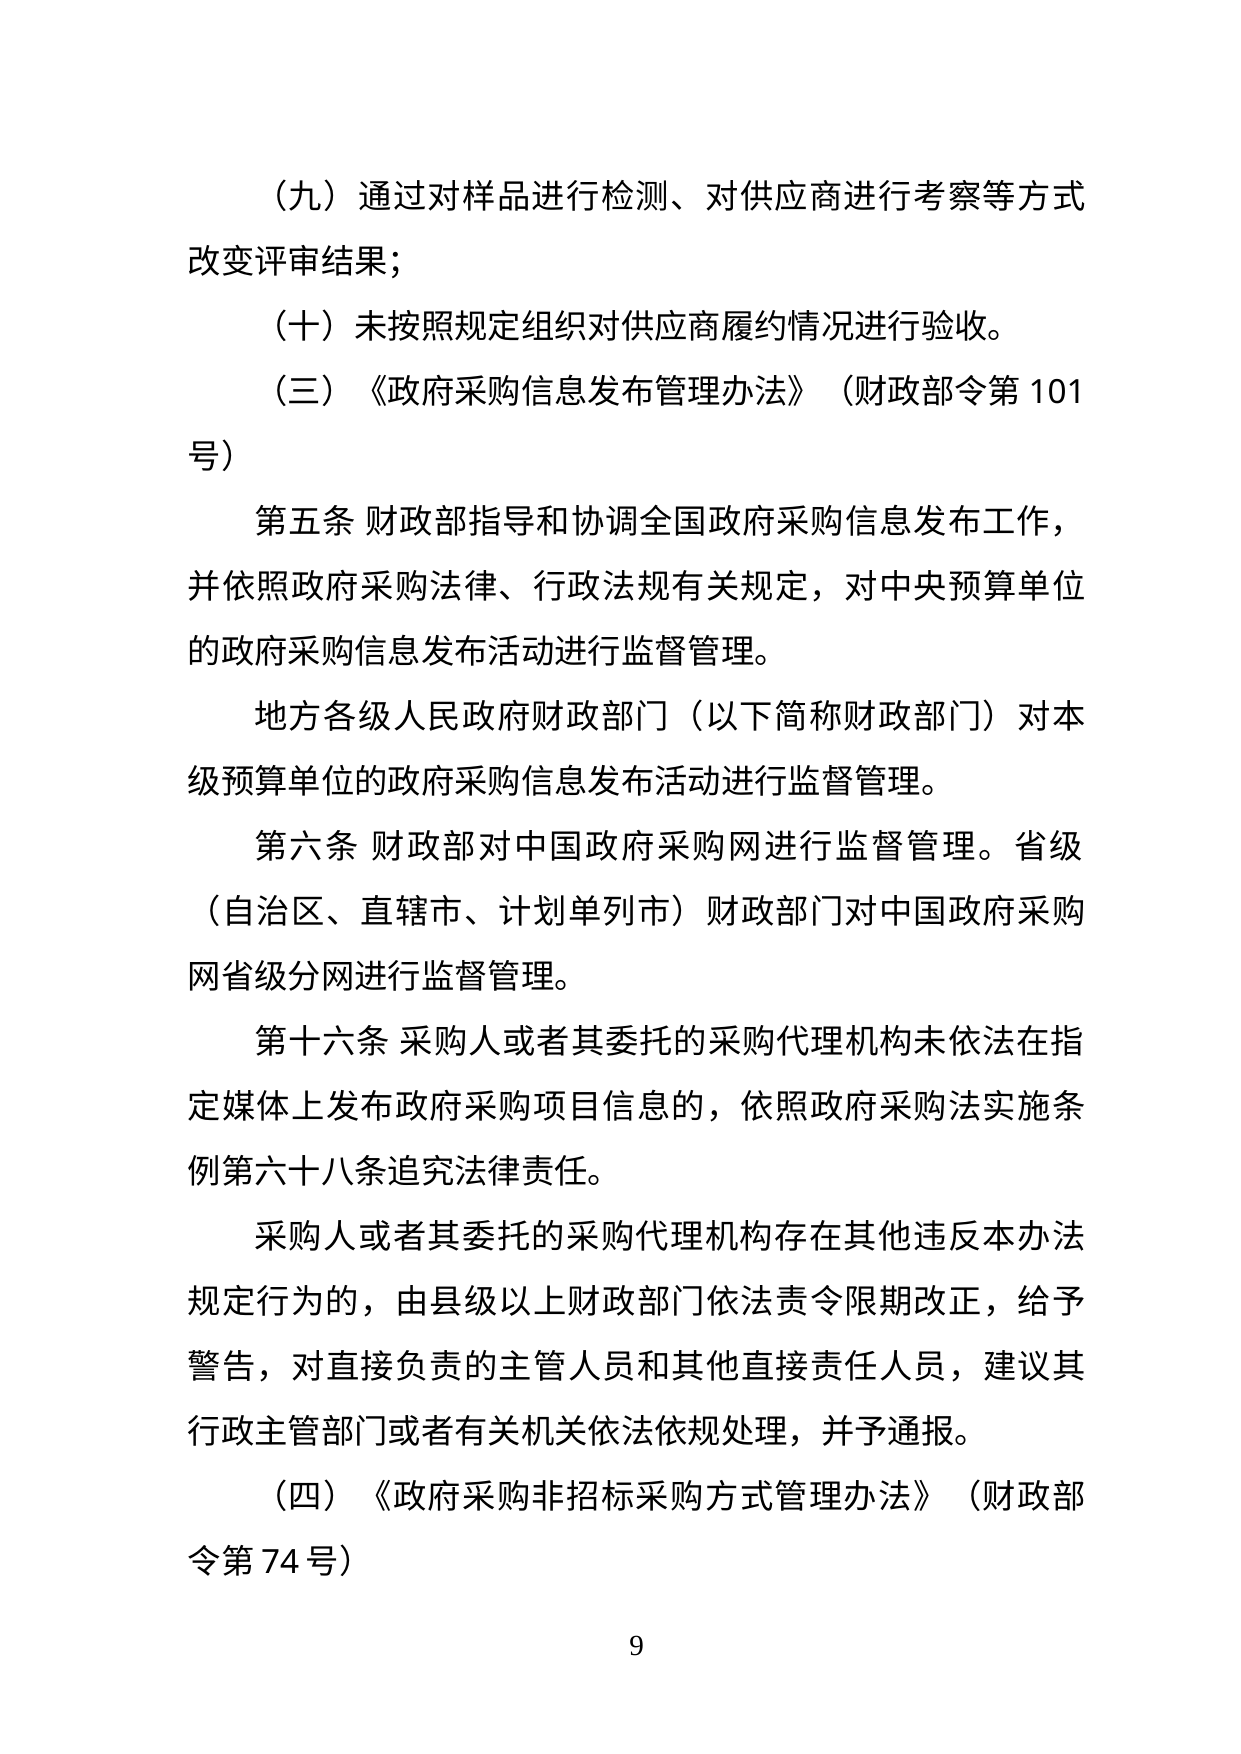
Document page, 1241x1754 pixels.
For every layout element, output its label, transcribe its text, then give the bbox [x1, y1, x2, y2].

text （十）未按照规定组织对供应商履约情况进行验收。 [187, 292, 1085, 357]
text （三）《政府采购信息发布管理办法》（财政部令第101号） [187, 357, 1085, 487]
text 地方各级人民政府财政部门（以下简称财政部门）对本级预算单位的政府采购信息发布活动进行监督管理。 [187, 682, 1085, 812]
text 第六条 财政部对中国政府采购网进行监督管理。省级（自治区、直辖市、计划单列市）财政部门对中国政府采购网省级分网进行监督管理。 [187, 812, 1085, 1007]
text 采购人或者其委托的采购代理机构存在其他违反本办法规定行为的，由县级以上财政部门依法责令限期改正，给予警告，对直接负责的主管人员和其他直接责任人员，建议其行政主管部门或者有关机关依法依规处理，并予通报。 [187, 1202, 1085, 1462]
text 第五条 财政部指导和协调全国政府采购信息发布工作，并依照政府采购法律、行政法规有关规定，对中央预算单位的政府采购信息发布活动进行监督管理。 [187, 487, 1085, 682]
text （九）通过对样品进行检测、对供应商进行考察等方式改变评审结果； [187, 162, 1085, 292]
text 第十六条 采购人或者其委托的采购代理机构未依法在指定媒体上发布政府采购项目信息的，依照政府采购法实施条例第六十八条追究法律责任。 [187, 1007, 1085, 1202]
text （四）《政府采购非招标采购方式管理办法》（财政部令第74号） [187, 1462, 1085, 1592]
